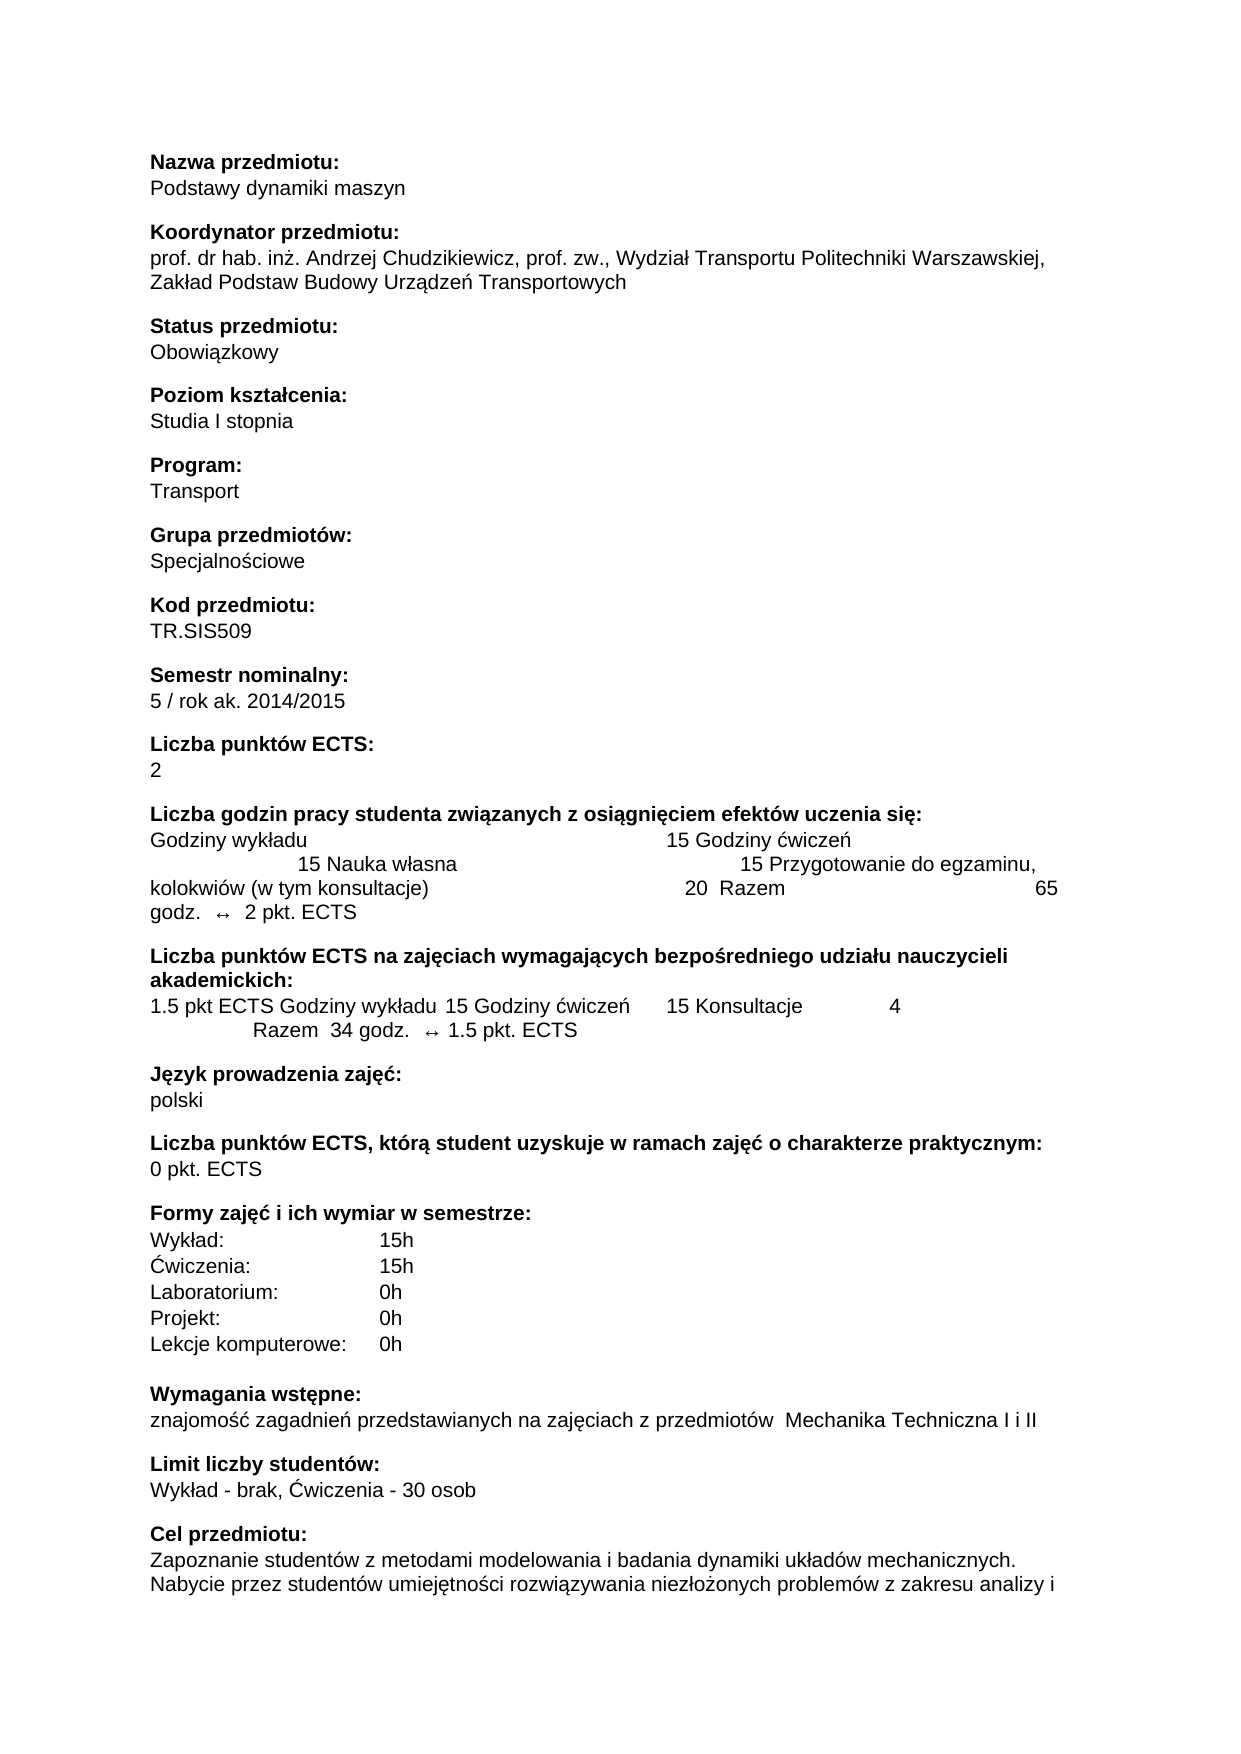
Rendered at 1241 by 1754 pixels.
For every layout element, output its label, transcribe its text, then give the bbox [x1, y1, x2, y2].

text Liczba godzin pracy studenta związanych z osiągnięciem efektów uczenia się: [150, 802, 1090, 826]
table_cell Projekt: [140, 1306, 367, 1330]
table_cell 15h [369, 1252, 597, 1278]
text Kod przedmiotu: [150, 593, 1090, 617]
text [150, 1547, 1090, 1595]
text 5 / rok ak. 2014/2015 [150, 688, 1090, 712]
text Liczba punktów ECTS na zajęciach wymagających bezpośredniego udziału nauczycieli akademickich: [150, 944, 1090, 992]
text 0 pkt. ECTS [150, 1157, 1090, 1181]
text Semestr nominalny: [150, 662, 1090, 686]
text znajomość zagadnień przedstawianych na zajęciach z przedmiotów Mechanika Techniczna I i II [150, 1408, 1090, 1432]
text Transport [150, 479, 1090, 503]
text Cel przedmiotu: [150, 1521, 1090, 1545]
table_cell 0h [369, 1330, 597, 1356]
text Specjalnościowe [150, 549, 1090, 573]
text Wykład - brak, Ćwiczenia - 30 osob [150, 1478, 1090, 1502]
text Podstawy dynamiki maszyn [150, 176, 1090, 200]
text Liczba punktów ECTS: [150, 732, 1090, 756]
text Obowiązkowy [150, 339, 1090, 363]
text Formy zajęć i ich wymiar w semestrze: [150, 1201, 1090, 1225]
table_cell Lekcje komputerowe: [140, 1332, 367, 1356]
table_header 15h [369, 1228, 597, 1252]
text Język prowadzenia zajęć: [150, 1061, 1090, 1085]
text Godziny wykładu 15 Godziny ćwiczeń 15 Nauka własna 15 Przygotowanie do egzaminu, kolokwiów (w tym konsultacje) 20 Razem 65 godz. ↔ 2 pkt. ECTS [150, 828, 1090, 924]
text prof. dr hab. inż. Andrzej Chudzikiewicz, prof. zw., Wydział Transportu Politechniki Warszawskiej, Zakład Podstaw Budowy Urządzeń Transportowych [150, 246, 1090, 294]
text Status przedmiotu: [150, 313, 1090, 337]
table_cell Ćwiczenia: [140, 1254, 367, 1278]
table_header Wykład: [140, 1228, 367, 1252]
text Limit liczby studentów: [150, 1452, 1090, 1476]
text Wymagania wstępne: [150, 1382, 1090, 1406]
text 1.5 pkt ECTS Godziny wykładu 15 Godziny ćwiczeń 15 Konsultacje 4 Razem 34 godz. ↔ 1.5 pkt. ECTS [150, 994, 1090, 1042]
text TR.SIS509 [150, 619, 1090, 643]
text polski [150, 1087, 1090, 1111]
text Program: [150, 453, 1090, 477]
text 2 [150, 758, 1090, 782]
text Studia I stopnia [150, 409, 1090, 433]
text Nazwa przedmiotu: [150, 150, 1090, 174]
table_cell Laboratorium: [140, 1280, 367, 1304]
text Koordynator przedmiotu: [150, 220, 1090, 244]
table_cell 0h [369, 1304, 597, 1330]
text Poziom kształcenia: [150, 383, 1090, 407]
table_cell 0h [369, 1278, 597, 1304]
text Grupa przedmiotów: [150, 523, 1090, 547]
text Liczba punktów ECTS, którą student uzyskuje w ramach zajęć o charakterze praktycznym: [150, 1131, 1090, 1155]
